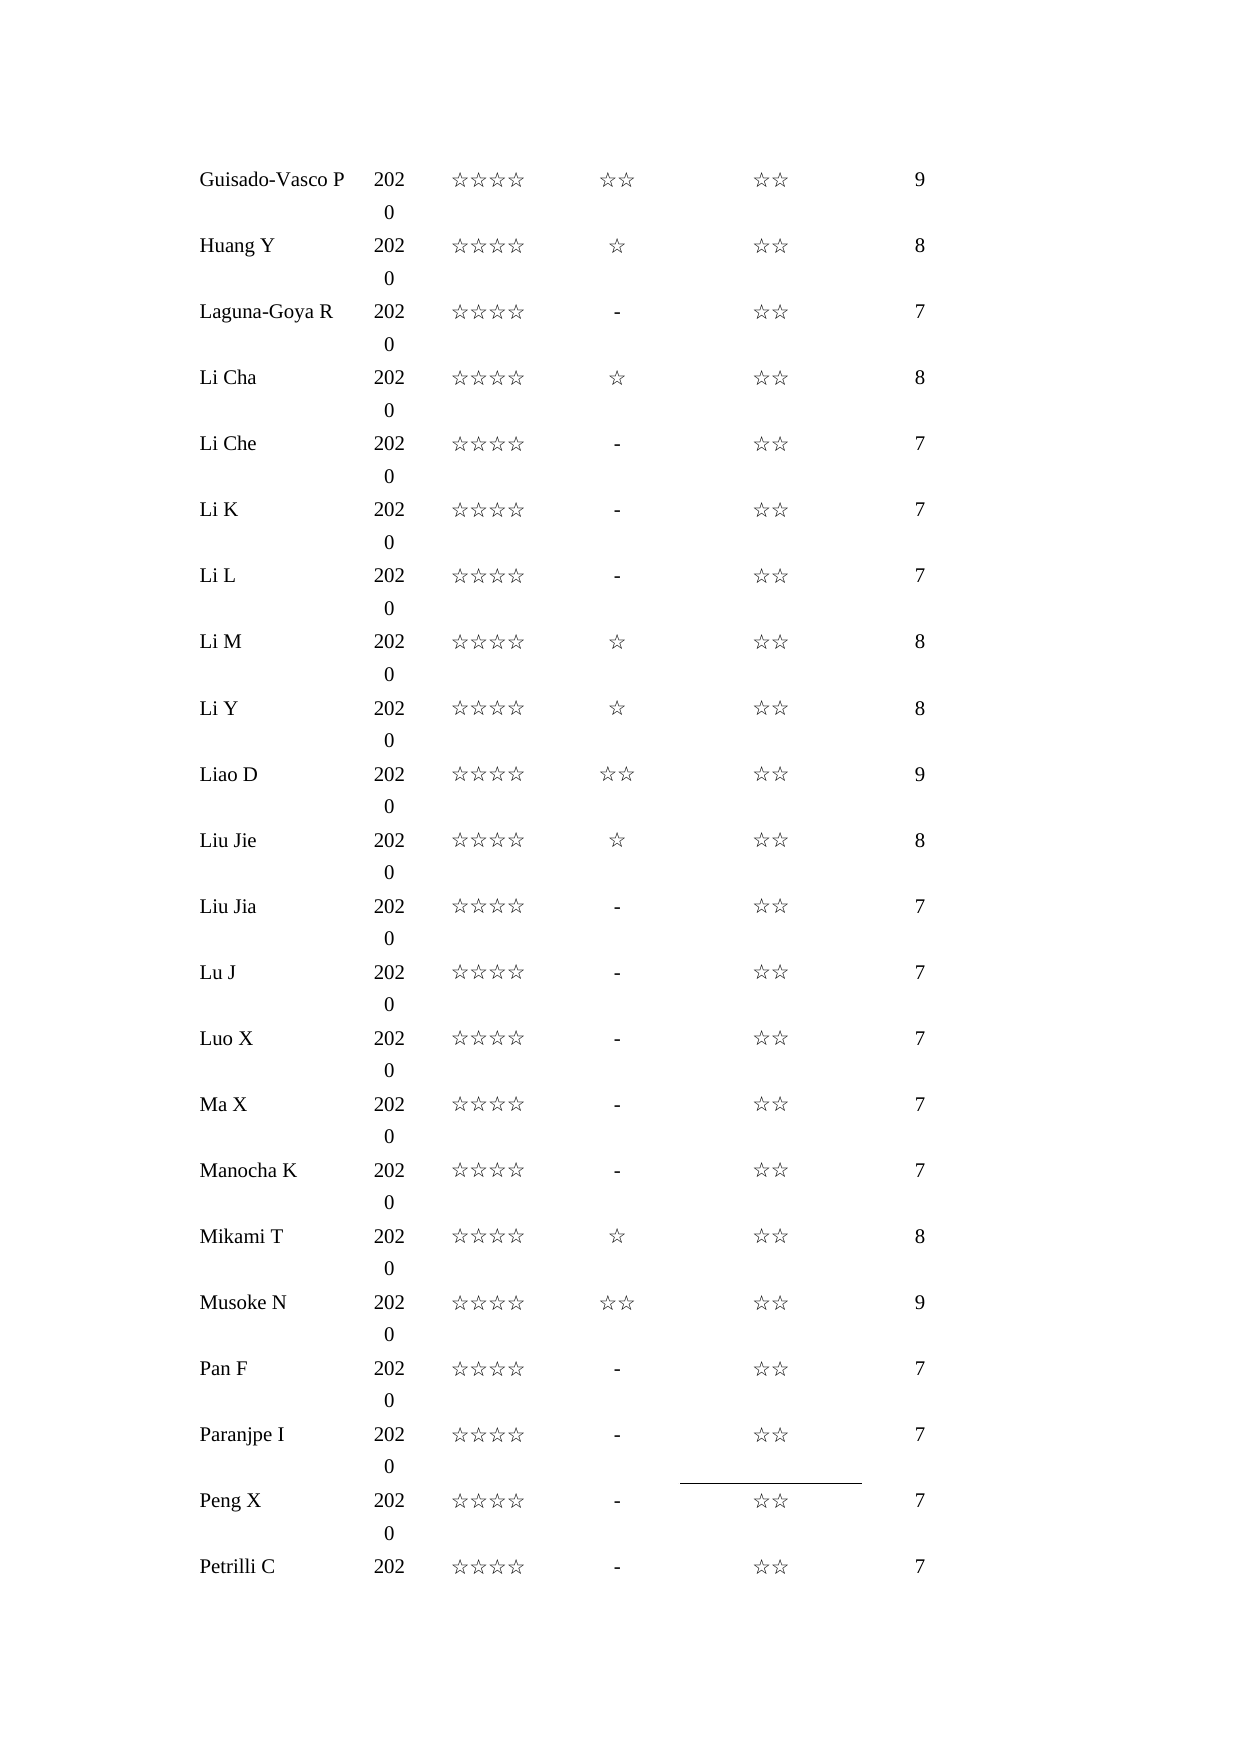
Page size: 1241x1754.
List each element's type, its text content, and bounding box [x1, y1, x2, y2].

table_cell Liu Jia [189, 890, 357, 954]
table_cell ☆☆ [680, 1484, 862, 1549]
table_cell ☆☆☆☆ [422, 1352, 554, 1417]
table_cell 7 [863, 956, 976, 1021]
table_cell ☆☆☆☆ [422, 824, 554, 888]
table_cell 8 [863, 824, 976, 888]
table_cell ☆☆ [680, 1418, 862, 1483]
table_cell 2020 [358, 890, 421, 954]
table_cell Li M [189, 625, 357, 690]
table_cell 7 [863, 1022, 976, 1087]
table_cell 2020 [358, 361, 421, 426]
table_cell ☆☆ [680, 1220, 862, 1285]
table_cell 2020 [358, 1484, 421, 1549]
table_cell ☆☆☆☆ [422, 361, 554, 426]
table_cell 7 [863, 427, 976, 492]
table_cell ☆☆ [555, 1286, 679, 1351]
table_cell ☆☆ [680, 559, 862, 624]
table_cell Luo X [189, 1022, 357, 1087]
table_cell 7 [863, 1352, 976, 1417]
table_cell Liu Jie [189, 824, 357, 888]
table_cell ☆☆☆☆ [422, 956, 554, 1021]
table_cell Lu J [189, 956, 357, 1021]
table_cell ☆☆☆☆ [422, 1154, 554, 1219]
table_cell ☆☆ [680, 163, 862, 228]
table_cell 7 [863, 295, 976, 360]
table_cell 2020 [358, 1022, 421, 1087]
table_cell ☆☆ [680, 824, 862, 888]
table_cell ☆☆ [680, 1088, 862, 1153]
table_cell 8 [863, 361, 976, 426]
table_cell ☆☆☆☆ [422, 691, 554, 756]
table_cell ☆☆☆☆ [422, 163, 554, 228]
table_cell Ma X [189, 1088, 357, 1153]
table_cell ☆☆ [555, 758, 679, 822]
table_cell 7 [863, 1088, 976, 1153]
table_cell 2020 [358, 559, 421, 624]
table_cell - [555, 295, 679, 360]
table_cell ☆☆ [680, 691, 862, 756]
table_cell 7 [863, 493, 976, 558]
table_cell 7 [863, 559, 976, 624]
table_cell - [555, 1022, 679, 1087]
table_cell 2020 [358, 229, 421, 294]
table_cell ☆ [555, 1220, 679, 1285]
table_cell ☆☆☆☆ [422, 1484, 554, 1549]
table_cell 2020 [358, 295, 421, 360]
table_cell - [555, 890, 679, 954]
table_cell Huang Y [189, 229, 357, 294]
table_cell 2020 [358, 1088, 421, 1153]
table_cell ☆☆ [680, 890, 862, 954]
table_cell 8 [863, 1220, 976, 1285]
table_cell ☆ [555, 229, 679, 294]
table_cell ☆☆ [680, 493, 862, 558]
table_cell - [555, 1352, 679, 1417]
table_cell ☆☆☆☆ [422, 493, 554, 558]
table_cell ☆☆ [680, 1154, 862, 1219]
table_cell 8 [863, 229, 976, 294]
table_cell ☆☆☆☆ [422, 1418, 554, 1483]
table_cell ☆☆☆☆ [422, 229, 554, 294]
table_cell 2020 [358, 1286, 421, 1351]
table_cell Laguna-Goya R [189, 295, 357, 360]
table_cell Mikami T [189, 1220, 357, 1285]
table_cell ☆☆ [680, 427, 862, 492]
table_cell ☆☆☆☆ [422, 1550, 554, 1582]
table_cell ☆☆ [680, 625, 862, 690]
table_cell Petrilli C [189, 1550, 357, 1582]
table_cell Paranjpe I [189, 1418, 357, 1483]
table_cell 2020 [358, 1550, 421, 1582]
table_cell 7 [863, 890, 976, 954]
table_cell 7 [863, 1550, 976, 1582]
table_cell Pan F [189, 1352, 357, 1417]
table_cell - [555, 1484, 679, 1549]
table_cell ☆☆ [680, 1550, 862, 1582]
table_cell ☆☆☆☆ [422, 1286, 554, 1351]
table_cell ☆☆☆☆ [422, 758, 554, 822]
table_cell Guisado-Vasco P [189, 163, 357, 228]
table_cell 2020 [358, 1352, 421, 1417]
table_cell 8 [863, 691, 976, 756]
table_cell 7 [863, 1418, 976, 1483]
table_cell ☆ [555, 361, 679, 426]
table_cell - [555, 559, 679, 624]
table_cell - [555, 493, 679, 558]
table_cell 2020 [358, 427, 421, 492]
table_cell ☆☆☆☆ [422, 890, 554, 954]
table_cell ☆☆ [680, 756, 862, 822]
table_cell ☆☆ [680, 1352, 862, 1417]
table_cell 9 [863, 163, 976, 228]
table_cell 7 [863, 1154, 976, 1219]
table_cell ☆☆ [680, 229, 862, 294]
table_cell 2020 [358, 956, 421, 1021]
table_cell Li Che [189, 427, 357, 492]
table_cell 2020 [358, 1154, 421, 1219]
table_cell ☆☆☆☆ [422, 295, 554, 360]
table_cell ☆☆☆☆ [422, 427, 554, 492]
table_cell - [555, 1418, 679, 1483]
table_cell Li Cha [189, 361, 357, 426]
table_cell ☆☆ [680, 1286, 862, 1351]
table_cell 8 [863, 625, 976, 690]
table_cell 2020 [358, 691, 421, 756]
table_cell ☆☆ [555, 163, 679, 228]
table_cell ☆ [555, 824, 679, 888]
table_cell ☆☆☆☆ [422, 558, 554, 624]
table_cell Liao D [189, 758, 357, 822]
table_cell ☆☆ [680, 956, 862, 1021]
table_cell 2020 [358, 1220, 421, 1285]
table_cell 9 [863, 758, 976, 822]
table_cell ☆☆☆☆ [422, 1088, 554, 1153]
table_cell ☆☆☆☆ [422, 1022, 554, 1087]
table_cell Li L [189, 559, 357, 624]
table_cell 2020 [358, 163, 421, 228]
table_cell 9 [863, 1286, 976, 1351]
table_cell - [555, 427, 679, 492]
table_cell Musoke N [189, 1286, 357, 1351]
table_cell 7 [863, 1484, 976, 1549]
table_cell ☆☆ [680, 1022, 862, 1087]
table_cell 2020 [358, 758, 421, 822]
table_cell ☆☆☆☆ [422, 625, 554, 690]
table_cell - [555, 1154, 679, 1219]
table_cell - [555, 1550, 679, 1582]
table_cell ☆☆ [680, 361, 862, 426]
table_cell 2020 [358, 1418, 421, 1483]
table_cell Peng X [189, 1484, 357, 1549]
table_cell - [555, 956, 679, 1021]
table_cell ☆☆☆☆ [422, 1219, 554, 1285]
table_cell 2020 [358, 493, 421, 558]
table_cell 2020 [358, 824, 421, 888]
table_cell ☆ [555, 625, 679, 690]
table_cell Manocha K [189, 1154, 357, 1219]
table_cell Li Y [189, 691, 357, 756]
table_cell ☆ [555, 691, 679, 756]
table_cell ☆☆ [680, 295, 862, 360]
table_cell - [555, 1088, 679, 1153]
table_cell Li K [189, 493, 357, 558]
table_cell 2020 [358, 625, 421, 690]
